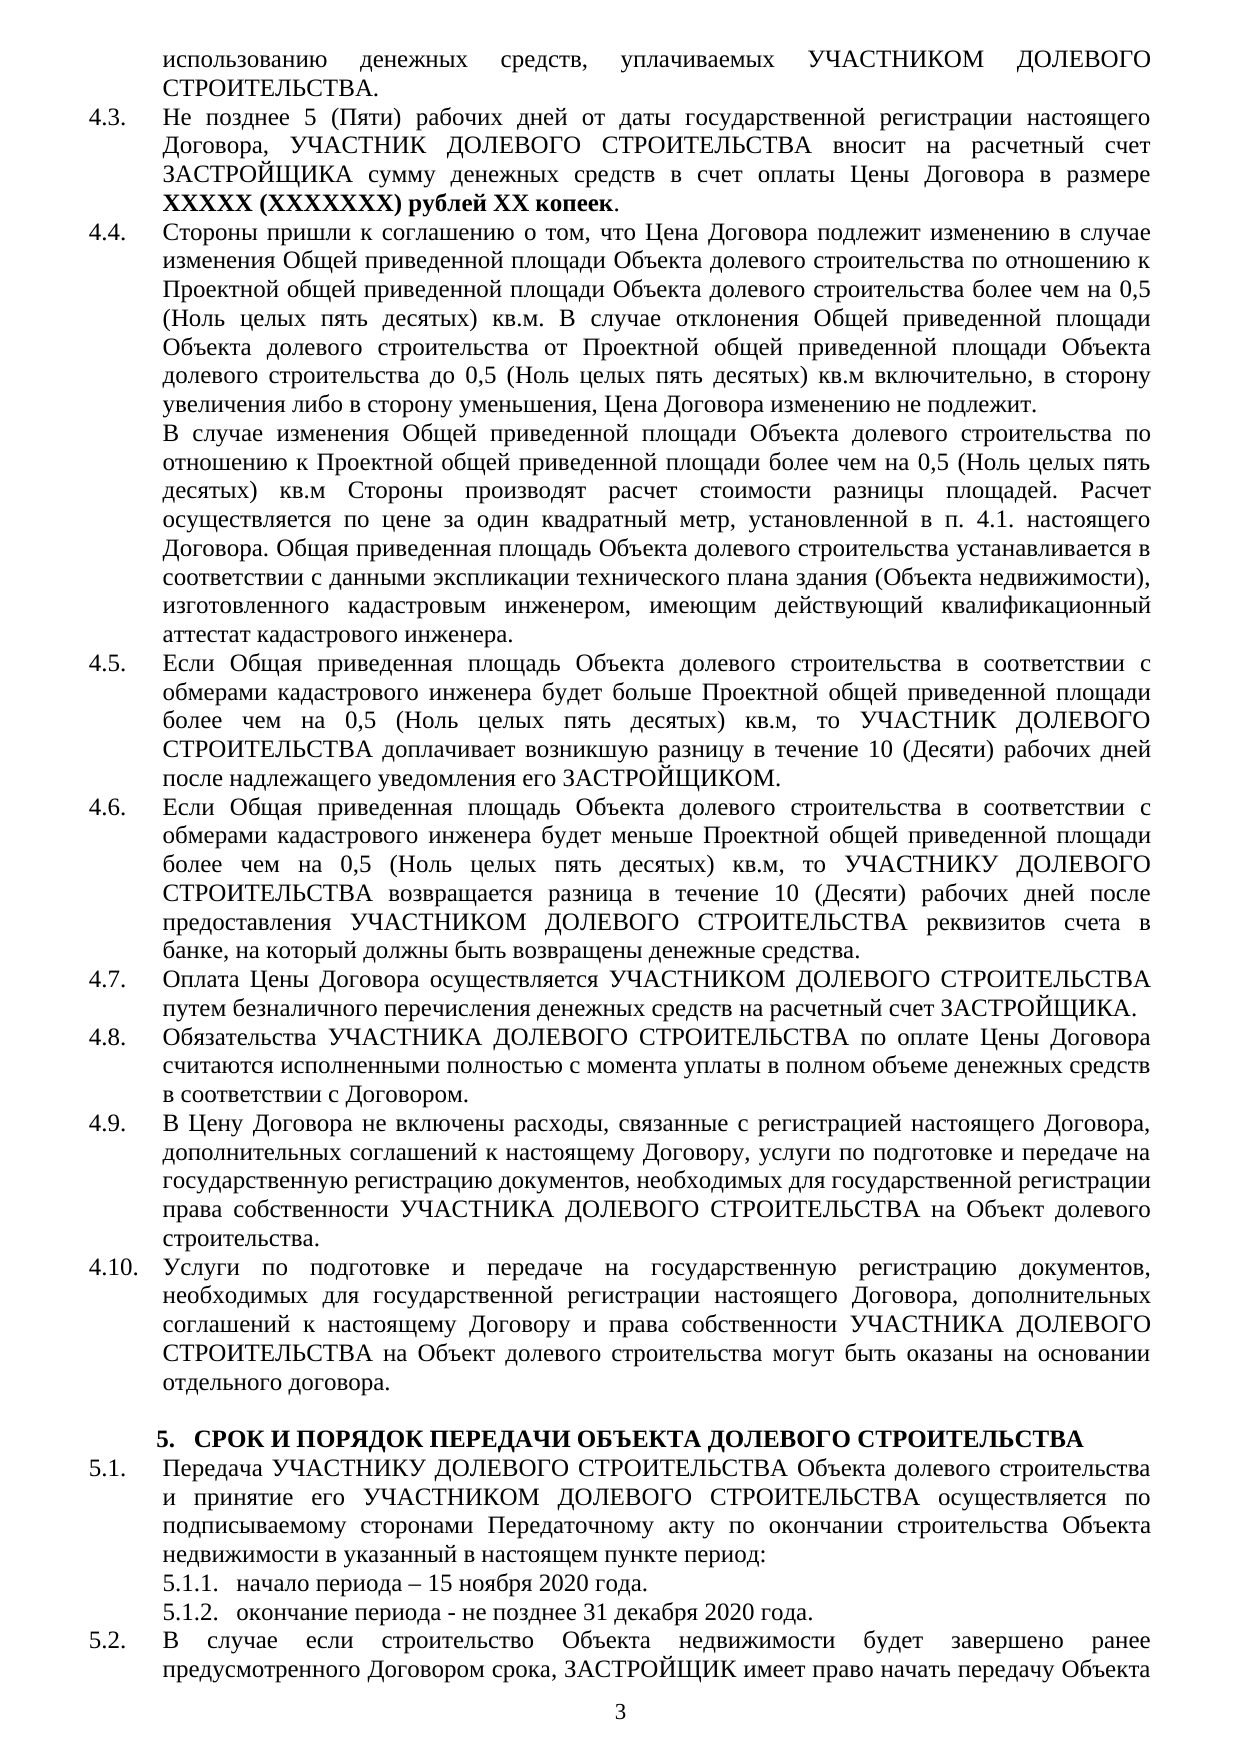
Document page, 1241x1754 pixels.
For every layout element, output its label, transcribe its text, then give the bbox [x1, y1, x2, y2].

list Стороны пришли к соглашению о том, что Цена Договора подлежит изменению в случае изменения Общей приведенной площади Объекта долевого строительства по отношению к Проектной общей приведенной площади Объекта долевого строительства более чем на 0,5 (Ноль целых пять десятых) кв.м. В случае отклонения Общей приведенной площади Объекта долевого строительства от Проектной общей приведенной площади Объекта долевого строительства до 0,5 (Ноль целых пять десятых) кв.м включительно, в сторону увеличения либо в сторону уменьшения, Цена Договора изменению не подлежит. [89, 217, 1152, 418]
list начало периода – 15 ноября 2020 года. [162, 1568, 1152, 1597]
list Если Общая приведенная площадь Объекта долевого строительства в соответствии с обмерами кадастрового инженера будет больше Проектной общей приведенной площади более чем на 0,5 (Ноль целых пять десятых) кв.м, то УЧАСТНИК ДОЛЕВОГО СТРОИТЕЛЬСТВА доплачивает возникшую разницу в течение 10 (Десяти) рабочих дней после надлежащего уведомления его ЗАСТРОЙЩИКОМ. [89, 648, 1152, 792]
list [89, 1626, 1152, 1683]
list Оплата Цены Договора осуществляется УЧАСТНИКОМ ДОЛЕВОГО СТРОИТЕЛЬСТВА путем безналичного перечисления денежных средств на расчетный счет ЗАСТРОЙЩИКА. [89, 964, 1152, 1022]
list СРОК И ПОРЯДОК ПЕРЕДАЧИ ОБЪЕКТА ДОЛЕВОГО СТРОИТЕЛЬСТВА [89, 1424, 1152, 1453]
list Если Общая приведенная площадь Объекта долевого строительства в соответствии с обмерами кадастрового инженера будет меньше Проектной общей приведенной площади более чем на 0,5 (Ноль целых пять десятых) кв.м, то УЧАСТНИКУ ДОЛЕВОГО СТРОИТЕЛЬСТВА возвращается разница в течение 10 (Десяти) рабочих дней после предоставления УЧАСТНИКОМ ДОЛЕВОГО СТРОИТЕЛЬСТВА реквизитов счета в банке, на который должны быть возвращены денежные средства. [89, 792, 1152, 964]
list В Цену Договора не включены расходы, связанные с регистрацией настоящего Договора, дополнительных соглашений к настоящему Договору, услуги по подготовке и передаче на государственную регистрацию документов, необходимых для государственной регистрации права собственности УЧАСТНИКА ДОЛЕВОГО СТРОИТЕЛЬСТВА на Объект долевого строительства. [89, 1108, 1152, 1252]
text В случае изменения Общей приведенной площади Объекта долевого строительства по отношению к Проектной общей приведенной площади более чем на 0,5 (Ноль целых пять десятых) кв.м Стороны производят расчет стоимости разницы площадей. Расчет осуществляется по цене за один квадратный метр, установленной в п. 4.1. настоящего Договора. Общая приведенная площадь Объекта долевого строительства устанавливается в соответствии с данными экспликации технического плана здания (Объекта недвижимости), изготовленного кадастровым инженером, имеющим действующий квалификационный аттестат кадастрового инженера. [162, 418, 1152, 648]
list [89, 44, 1152, 102]
list Обязательства УЧАСТНИКА ДОЛЕВОГО СТРОИТЕЛЬСТВА по оплате Цены Договора считаются исполненными полностью с момента уплаты в полном объеме денежных средств в соответствии с Договором. [89, 1022, 1152, 1108]
list Передача УЧАСТНИКУ ДОЛЕВОГО СТРОИТЕЛЬСТВА Объекта долевого строительства и принятие его УЧАСТНИКОМ ДОЛЕВОГО СТРОИТЕЛЬСТВА осуществляется по подписываемому сторонами Передаточному акту по окончании строительства Объекта недвижимости в указанный в настоящем пункте период: [89, 1453, 1152, 1568]
list Услуги по подготовке и передаче на государственную регистрацию документов, необходимых для государственной регистрации настоящего Договора, дополнительных соглашений к настоящему Договору и права собственности УЧАСТНИКА ДОЛЕВОГО СТРОИТЕЛЬСТВА на Объект долевого строительства могут быть оказаны на основании отдельного договора. [89, 1252, 1152, 1396]
list Не позднее 5 (Пяти) рабочих дней от даты государственной регистрации настоящего Договора, УЧАСТНИК ДОЛЕВОГО СТРОИТЕЛЬСТВА вносит на расчетный счет ЗАСТРОЙЩИКА сумму денежных средств в счет оплаты Цены Договора в размере ХХХХХ (ХХХХХХХ) рублей ХХ копеек. [89, 102, 1152, 217]
list окончание периода - не позднее 31 декабря 2020 года. [162, 1597, 1152, 1626]
